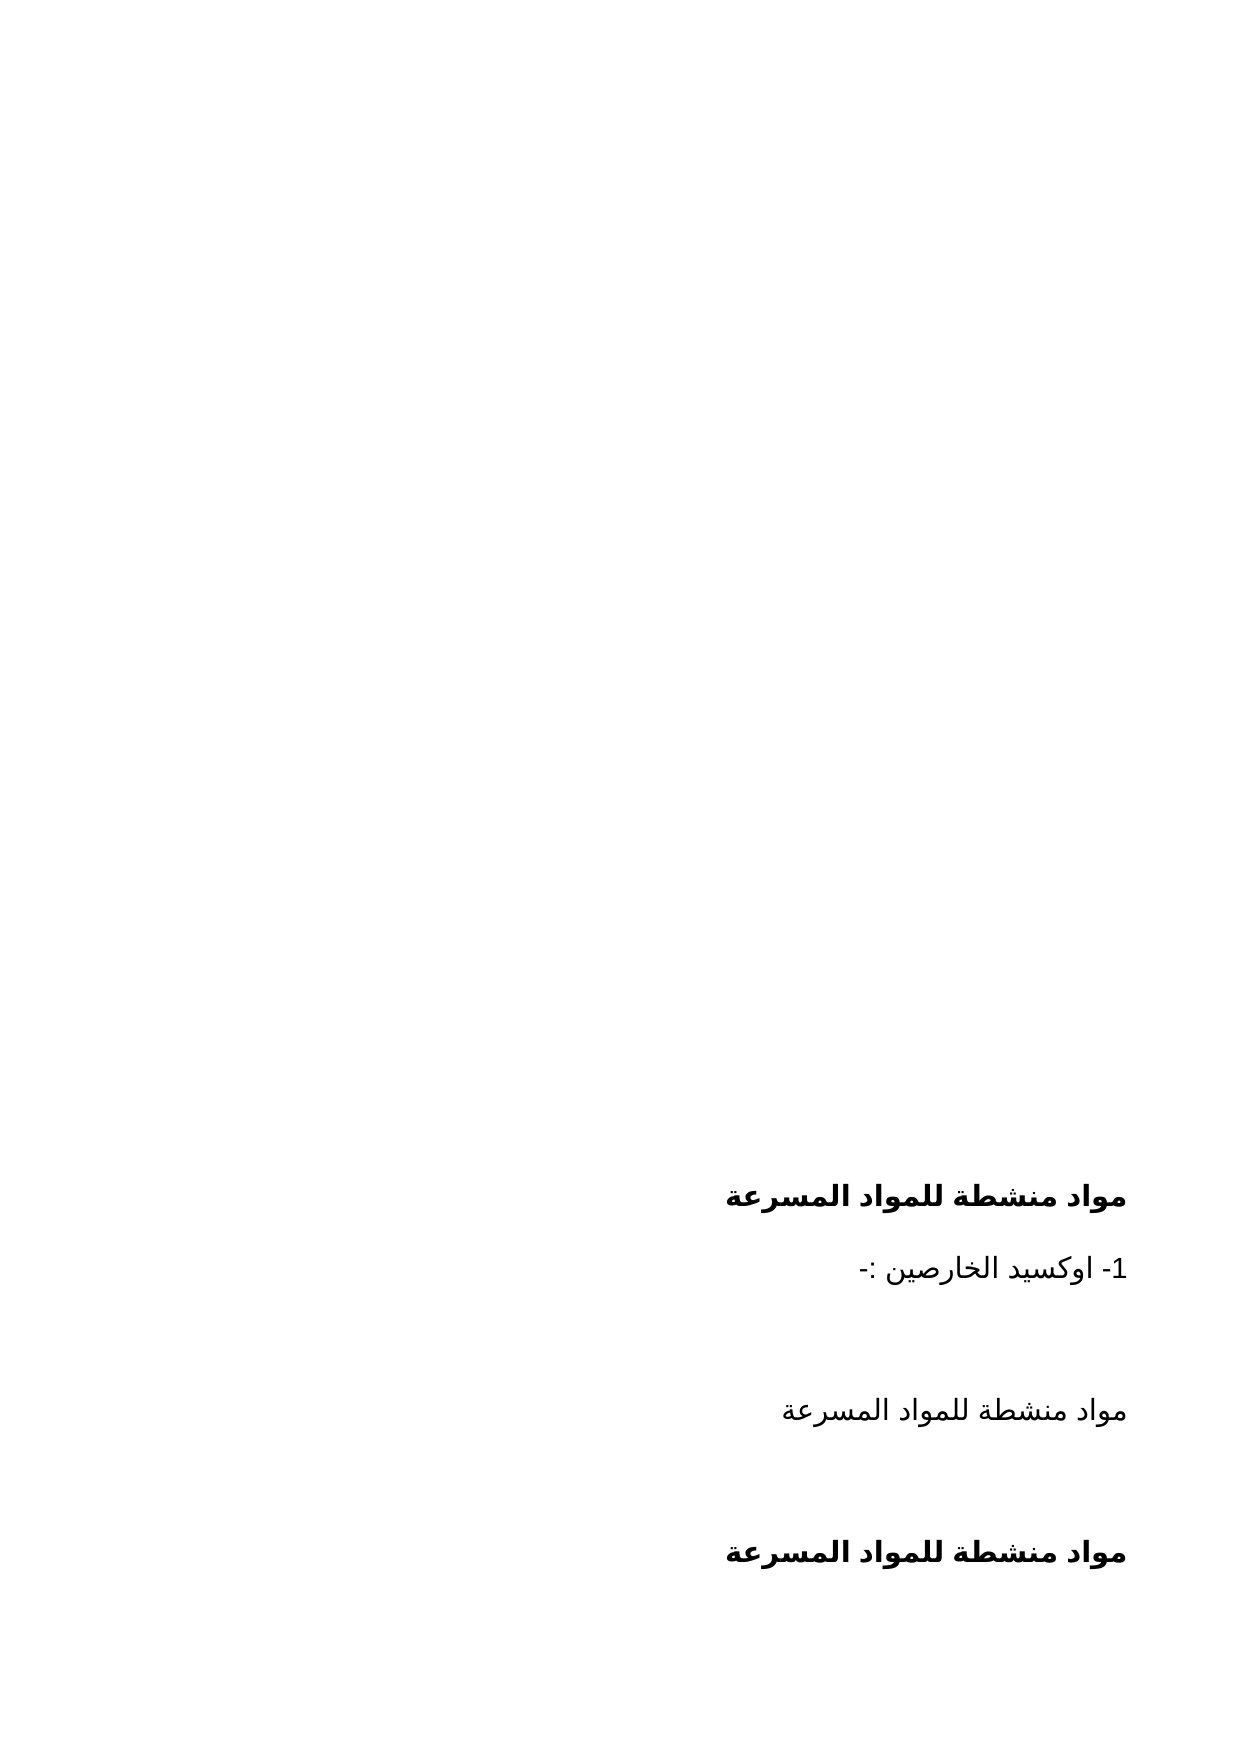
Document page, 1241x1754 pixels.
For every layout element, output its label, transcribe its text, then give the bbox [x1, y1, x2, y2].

text مواد منشطة للمواد المسرعة [112, 1393, 1128, 1426]
text مواد منشطة للمواد المسرعة [112, 1179, 1128, 1213]
text 1- اوكسيد الخارصين :- [112, 1251, 1128, 1284]
text مواد منشطة للمواد المسرعة [112, 1535, 1128, 1569]
